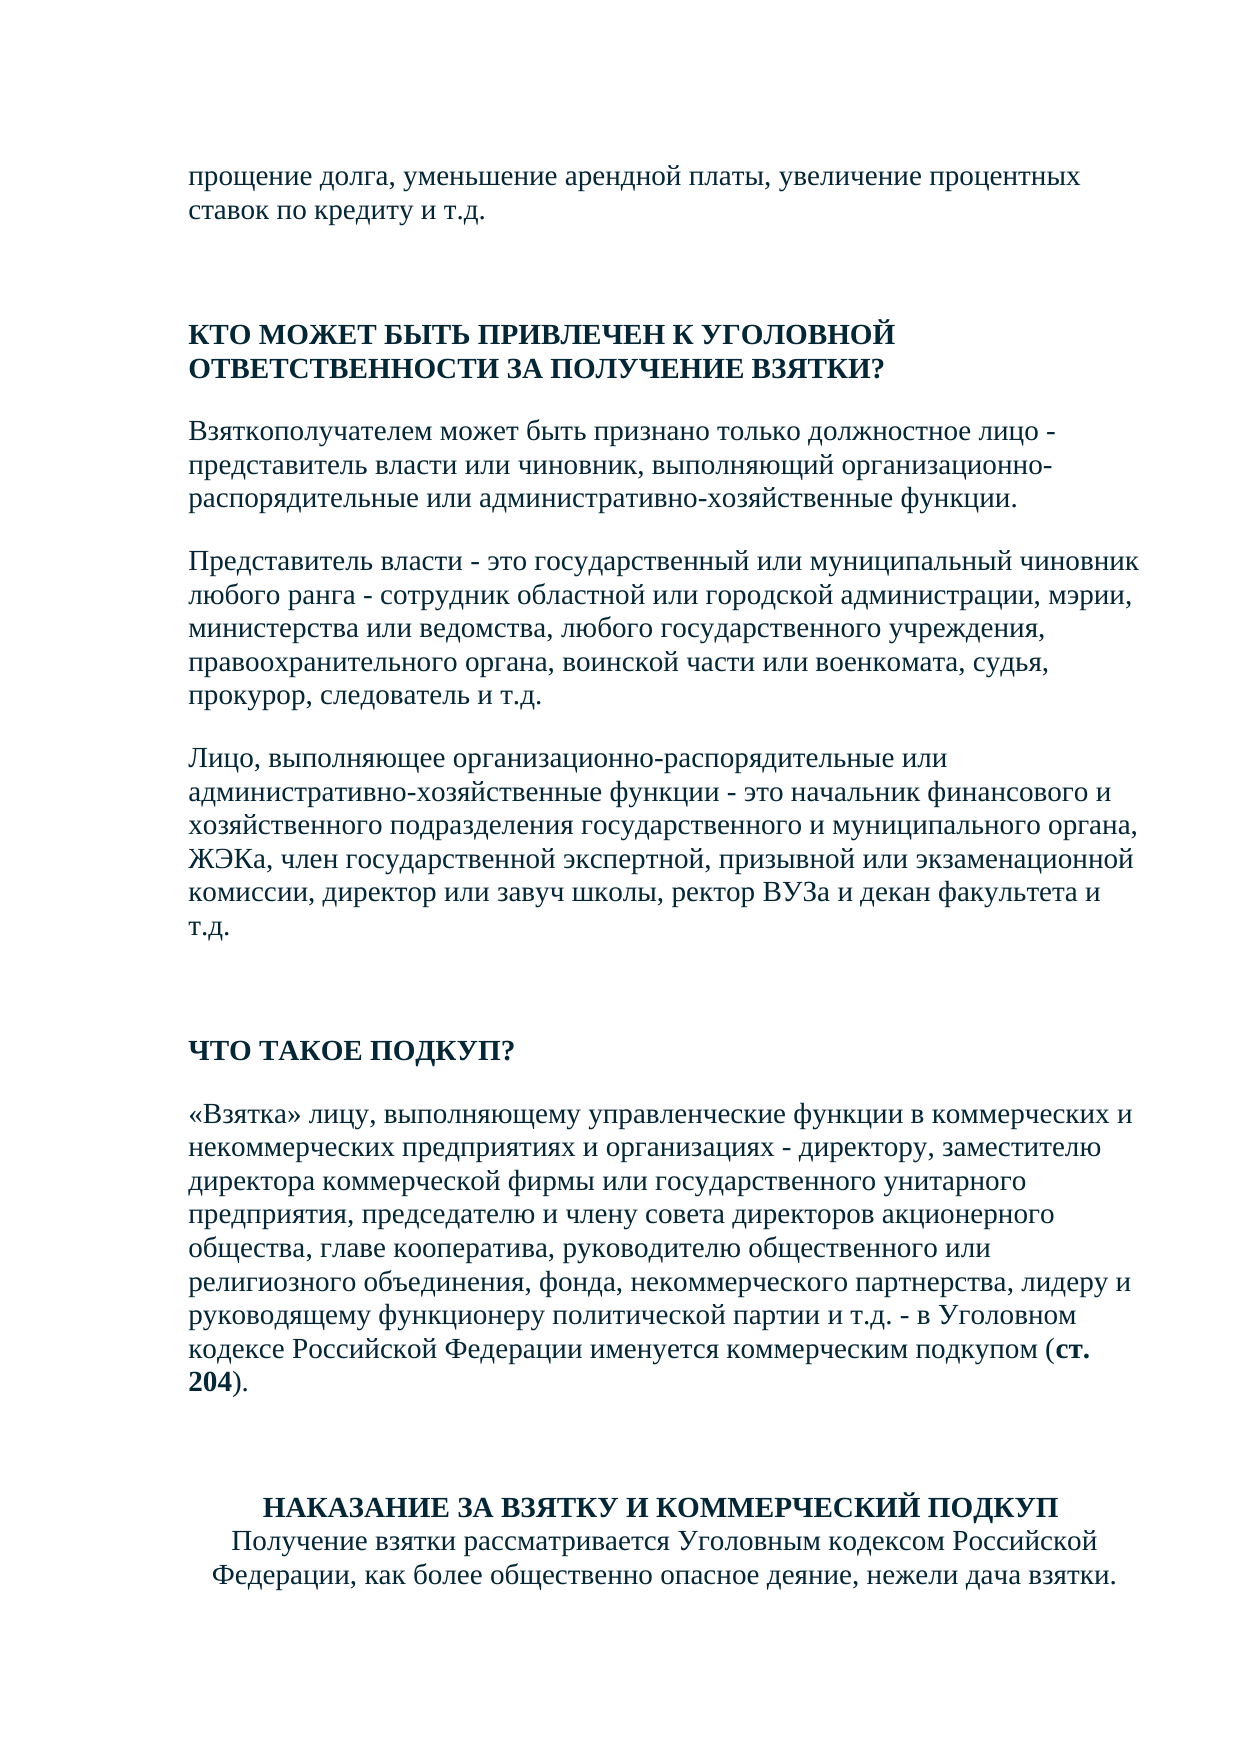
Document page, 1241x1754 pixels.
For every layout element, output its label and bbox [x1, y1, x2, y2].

table_cell [177, 118, 1152, 1630]
